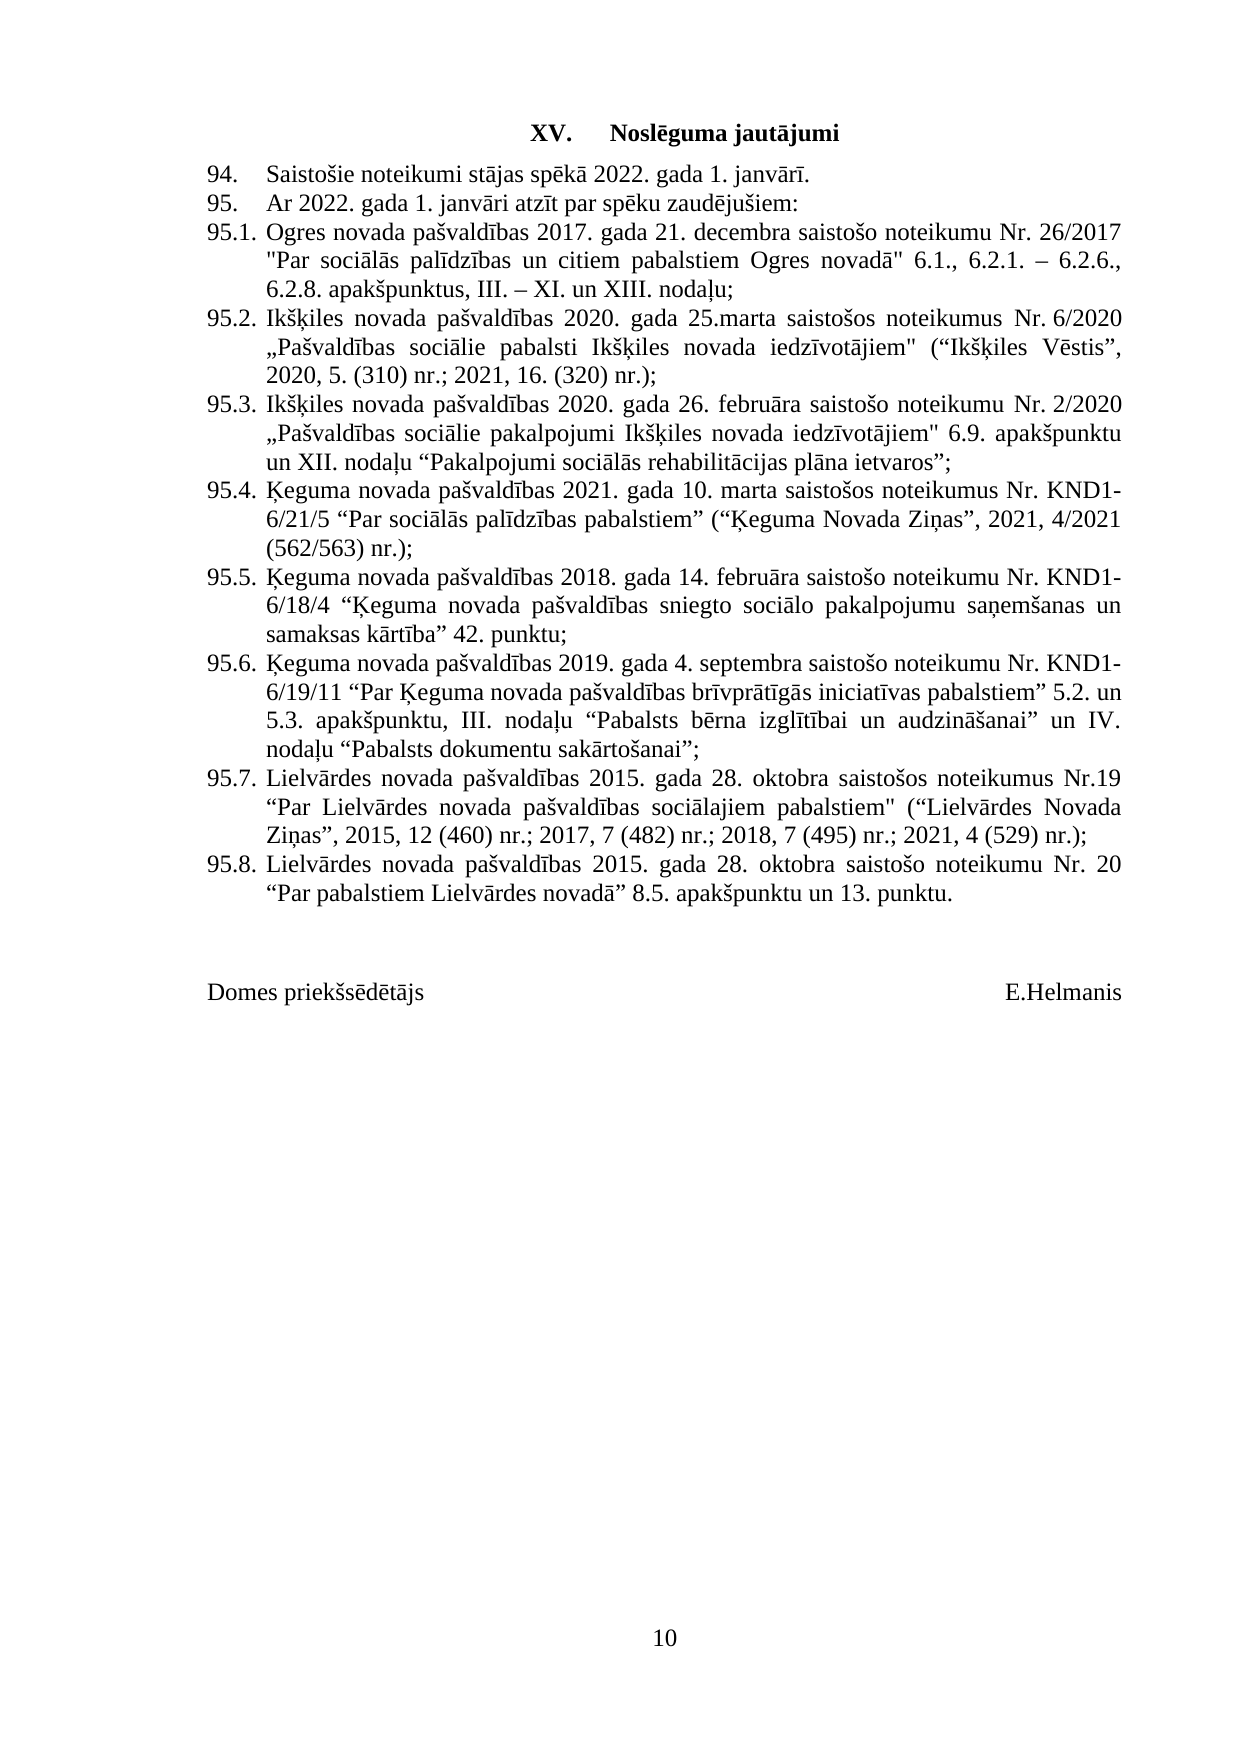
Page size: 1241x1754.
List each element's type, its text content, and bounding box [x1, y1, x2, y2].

list Saistošie noteikumi stājas spēkā 2022. gada 1. janvārī. [207, 159, 1122, 188]
list Lielvārdes novada pašvaldības 2015. gada 28. oktobra saistošos noteikumus Nr.19 “Par Lielvārdes novada pašvaldības sociālajiem pabalstiem" (“Lielvārdes Novada Ziņas”, 2015, 12 (460) nr.; 2017, 7 (482) nr.; 2018, 7 (495) nr.; 2021, 4 (529) nr.); [207, 763, 1122, 849]
list Ikšķiles novada pašvaldības 2020. gada 25.marta saistošos noteikumus Nr. 6/2020 „Pašvaldības sociālie pabalsti Ikšķiles novada iedzīvotājiem" (“Ikšķiles Vēstis”, 2020, 5. (310) nr.; 2021, 16. (320) nr.); [207, 303, 1122, 389]
text Domes priekšsēdētājs E.Helmanis [207, 977, 1122, 1006]
list Ķeguma novada pašvaldības 2019. gada 4. septembra saistošo noteikumu Nr. KND1-6/19/11 “Par Ķeguma novada pašvaldības brīvprātīgās iniciatīvas pabalstiem” 5.2. un 5.3. apakšpunktu, III. nodaļu “Pabalsts bērna izglītībai un audzināšanai” un IV. nodaļu “Pabalsts dokumentu sakārtošanai”; [207, 648, 1122, 763]
list Ar 2022. gada 1. janvāri atzīt par spēku zaudējušiem: [207, 188, 1122, 217]
list Ikšķiles novada pašvaldības 2020. gada 26. februāra saistošo noteikumu Nr. 2/2020 „Pašvaldības sociālie pakalpojumi Ikšķiles novada iedzīvotājiem" 6.9. apakšpunktu un XII. nodaļu “Pakalpojumi sociālās rehabilitācijas plāna ietvaros”; [207, 389, 1122, 476]
list Lielvārdes novada pašvaldības 2015. gada 28. oktobra saistošo noteikumu Nr. 20 “Par pabalstiem Lielvārdes novadā” 8.5. apakšpunktu un 13. punktu. [207, 849, 1122, 907]
list Ogres novada pašvaldības 2017. gada 21. decembra saistošo noteikumu Nr. 26/2017 "Par sociālās palīdzības un citiem pabalstiem Ogres novadā" 6.1., 6.2.1. – 6.2.6., 6.2.8. apakšpunktus, III. – XI. un XIII. nodaļu; [207, 217, 1122, 303]
list Ķeguma novada pašvaldības 2021. gada 10. marta saistošos noteikumus Nr. KND1-6/21/5 “Par sociālās palīdzības pabalstiem” (“Ķeguma Novada Ziņas”, 2021, 4/2021 (562/563) nr.); [207, 476, 1122, 562]
list Noslēguma jautājumi [289, 118, 1122, 147]
list Ķeguma novada pašvaldības 2018. gada 14. februāra saistošo noteikumu Nr. KND1-6/18/4 “Ķeguma novada pašvaldības sniegto sociālo pakalpojumu saņemšanas un samaksas kārtība” 42. punktu; [207, 562, 1122, 648]
